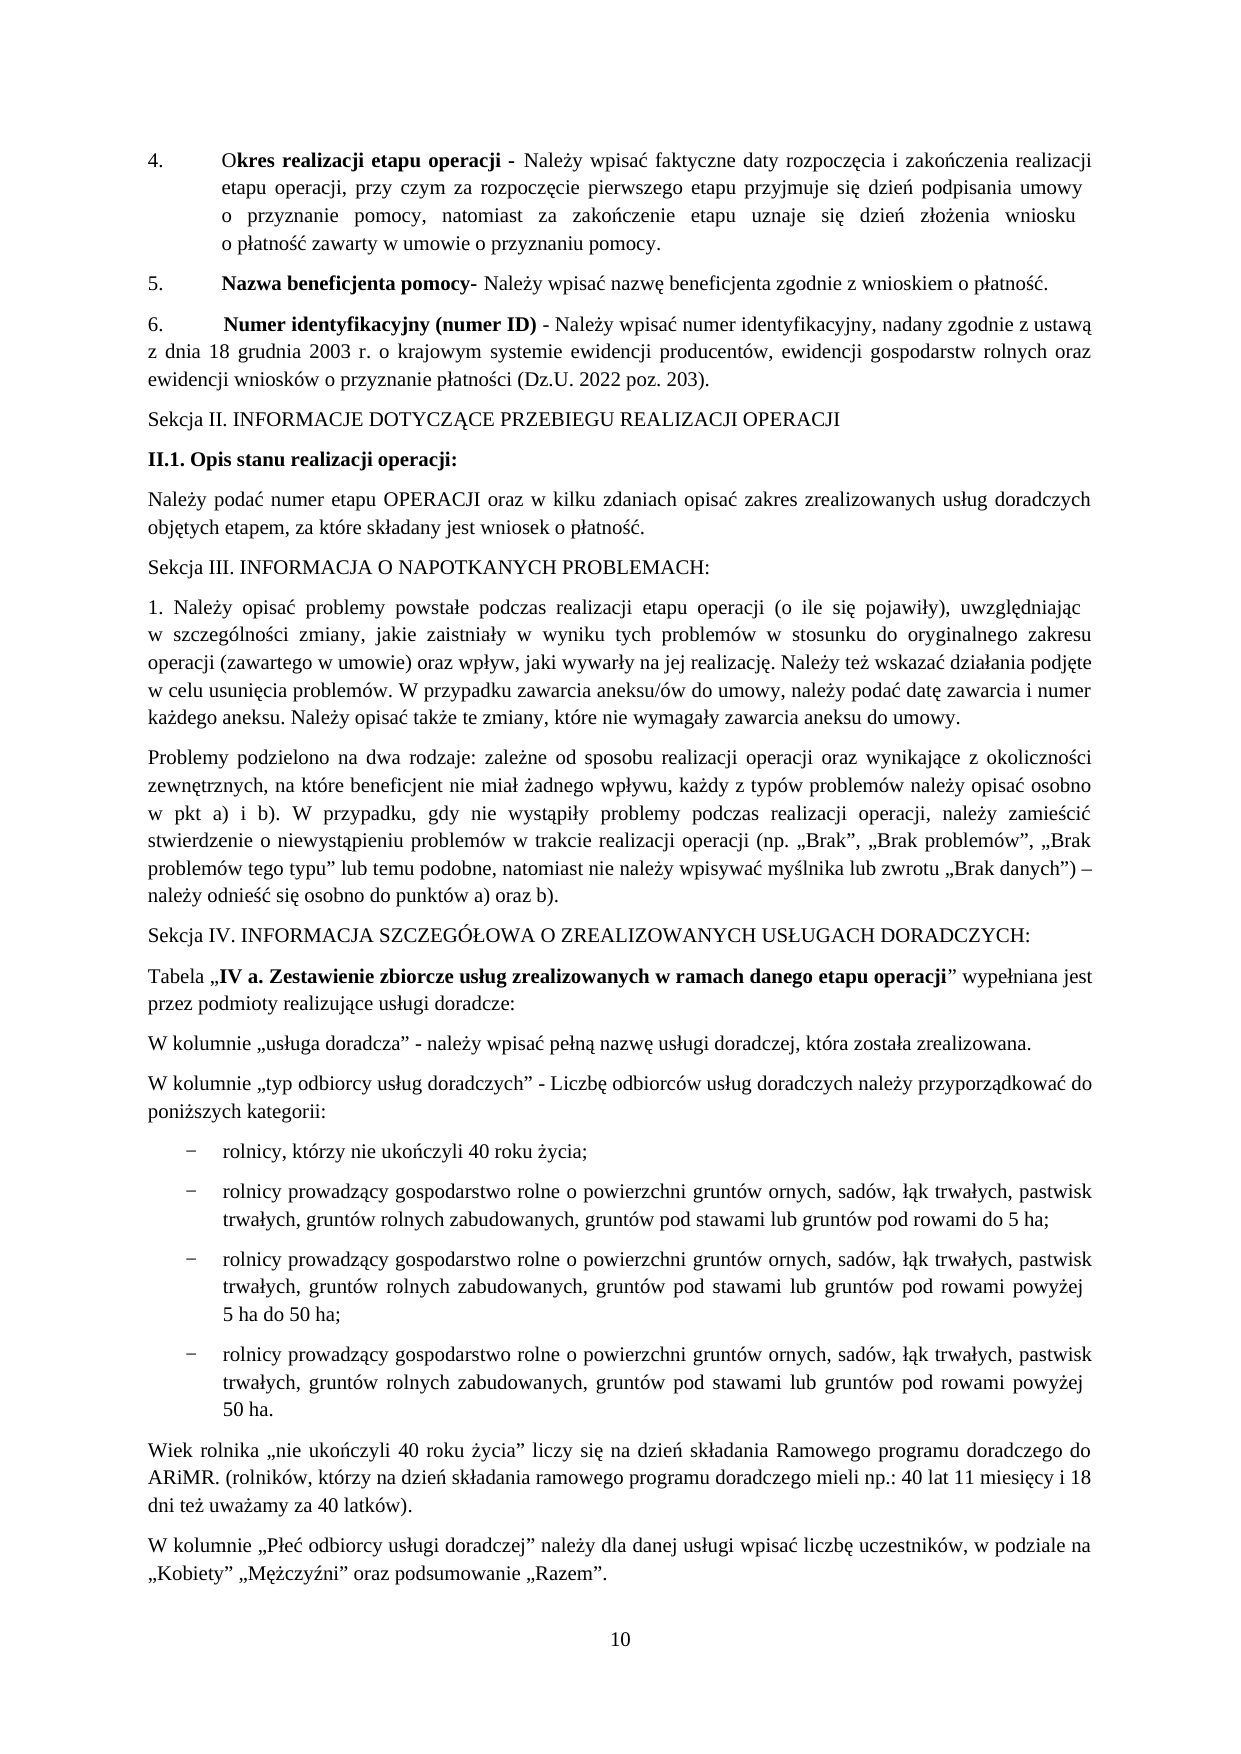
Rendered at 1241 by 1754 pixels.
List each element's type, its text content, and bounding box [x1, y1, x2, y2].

text 1. Należy opisać problemy powstałe podczas realizacji etapu operacji (o ile się pojawiły), uwzględniając w szczególności zmiany, jakie zaistniały w wyniku tych problemów w stosunku do oryginalnego zakresu operacji (zawartego w umowie) oraz wpływ, jaki wywarły na jej realizację. Należy też wskazać działania podjęte w celu usunięcia problemów. W przypadku zawarcia aneksu/ów do umowy, należy podać datę zawarcia i numer każdego aneksu. Należy opisać także te zmiany, które nie wymagały zawarcia aneksu do umowy. [148, 595, 1093, 729]
text 6. Numer identyfikacyjny (numer ID) - Należy wpisać numer identyfikacyjny, nadany zgodnie z ustawą z dnia 18 grudnia 2003 r. o krajowym systemie ewidencji producentów, ewidencji gospodarstw rolnych oraz ewidencji wniosków o przyznanie płatności (Dz.U. 2022 poz. 203). [148, 311, 1093, 391]
list rolnicy prowadzący gospodarstwo rolne o powierzchni gruntów ornych, sadów, łąk trwałych, pastwisk trwałych, gruntów rolnych zabudowanych, gruntów pod stawami lub gruntów pod rowami powyżej 50 ha. [185, 1342, 1093, 1421]
text Sekcja III. INFORMACJA O NAPOTKANYCH PROBLEMACH: [148, 555, 1093, 579]
text Problemy podzielono na dwa rodzaje: zależne od sposobu realizacji operacji oraz wynikające z okoliczności zewnętrznych, na które beneficjent nie miał żadnego wpływu, każdy z typów problemów należy opisać osobno w pkt a) i b). W przypadku, gdy nie wystąpiły problemy podczas realizacji operacji, należy zamieścić stwierdzenie o niewystąpieniu problemów w trakcie realizacji operacji (np. „Brak”, „Brak problemów”, „Brak problemów tego typu” lub temu podobne, natomiast nie należy wpisywać myślnika lub zwrotu „Brak danych”) – należy odnieść się osobno do punktów a) oraz b). [148, 745, 1093, 907]
text Należy podać numer etapu OPERACJI oraz w kilku zdaniach opisać zakres zrealizowanych usług doradczych objętych etapem, za które składany jest wniosek o płatność. [148, 487, 1093, 539]
text W kolumnie „Płeć odbiorcy usługi doradczej” należy dla danej usługi wpisać liczbę uczestników, w podziale na „Kobiety” „Mężczyźni” oraz podsumowanie „Razem”. [148, 1533, 1093, 1584]
text II.1. Opis stanu realizacji operacji: [148, 447, 1093, 471]
list rolnicy, którzy nie ukończyli 40 roku życia; [185, 1139, 1093, 1163]
text Tabela „IV a. Zestawienie zbiorcze usług zrealizowanych w ramach danego etapu operacji” wypełniana jest przez podmioty realizujące usługi doradcze: [148, 963, 1093, 1015]
list rolnicy prowadzący gospodarstwo rolne o powierzchni gruntów ornych, sadów, łąk trwałych, pastwisk trwałych, gruntów rolnych zabudowanych, gruntów pod stawami lub gruntów pod rowami powyżej 5 ha do 50 ha; [185, 1247, 1093, 1326]
text 5. Nazwa beneficjenta pomocy- Należy wpisać nazwę beneficjenta zgodnie z wnioskiem o płatność. [148, 271, 1093, 295]
text W kolumnie „usługa doradcza” - należy wpisać pełną nazwę usługi doradczej, która została zrealizowana. [148, 1031, 1093, 1055]
text Sekcja II. INFORMACJE DOTYCZĄCE PRZEBIEGU REALIZACJI OPERACJI [148, 407, 1093, 431]
list rolnicy prowadzący gospodarstwo rolne o powierzchni gruntów ornych, sadów, łąk trwałych, pastwisk trwałych, gruntów rolnych zabudowanych, gruntów pod stawami lub gruntów pod rowami do 5 ha; [185, 1179, 1093, 1231]
text Wiek rolnika „nie ukończyli 40 roku życia” liczy się na dzień składania Ramowego programu doradczego do ARiMR. (rolników, którzy na dzień składania ramowego programu doradczego mieli np.: 40 lat 11 miesięcy i 18 dni też uważamy za 40 latków). [148, 1437, 1093, 1517]
text W kolumnie „typ odbiorcy usług doradczych” - Liczbę odbiorców usług doradczych należy przyporządkować do poniższych kategorii: [148, 1071, 1093, 1123]
text 4. Okres realizacji etapu operacji - Należy wpisać faktyczne daty rozpoczęcia i zakończenia realizacji etapu operacji, przy czym za rozpoczęcie pierwszego etapu przyjmuje się dzień podpisania umowy o przyznanie pomocy, natomiast za zakończenie etapu uznaje się dzień złożenia wniosku o płatność zawarty w umowie o przyznaniu pomocy. [148, 148, 1093, 254]
text Sekcja IV. INFORMACJA SZCZEGÓŁOWA O ZREALIZOWANYCH USŁUGACH DORADCZYCH: [148, 923, 1093, 947]
